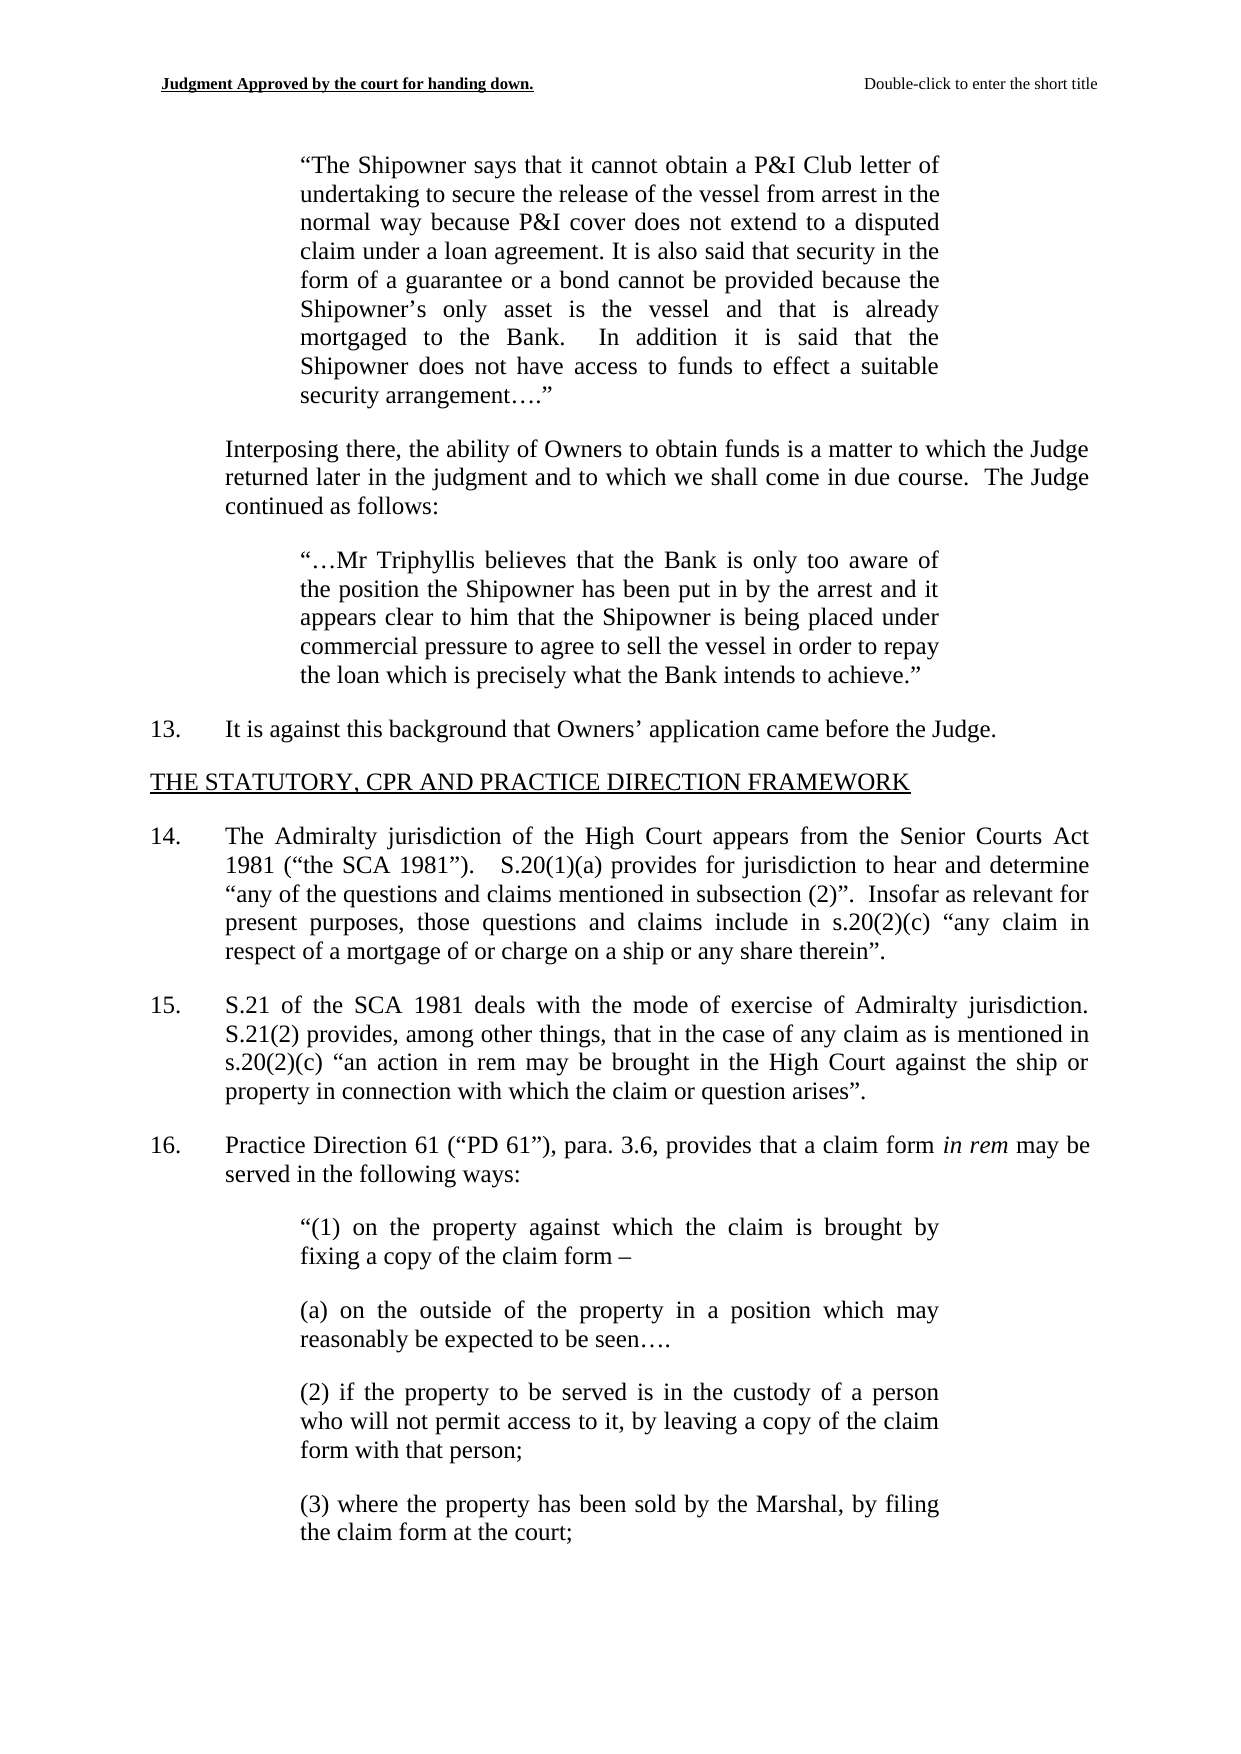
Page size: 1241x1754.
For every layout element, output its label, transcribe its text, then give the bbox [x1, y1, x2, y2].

text (3) where the property has been sold by the Marshal, by filing the claim form at the court; [300, 1489, 940, 1546]
text (a) on the outside of the property in a position which may reasonably be expected to be seen…. [300, 1295, 940, 1352]
text S.21 of the SCA 1981 deals with the mode of exercise of Admiralty jurisdiction. S.21(2) provides, among other things, that in the case of any claim as is mentioned in s.20(2)(c) “an action in rem may be brought in the High Court against the ship or property in connection with which the claim or question arises”. [150, 990, 1090, 1105]
text It is against this background that Owners’ application came before the Judge. [150, 714, 1090, 742]
text (2) if the property to be served is in the custody of a person who will not permit access to it, by leaving a copy of the claim form with that person; [300, 1377, 940, 1464]
subtitle THE STATUTORY, CPR AND PRACTICE DIRECTION FRAMEWORK [150, 767, 1090, 796]
text Practice Direction 61 (“PD 61”), para. 3.6, provides that a claim form in rem may be served in the following ways: [150, 1130, 1090, 1187]
text The Admiralty jurisdiction of the High Court appears from the Senior Courts Act 1981 (“the SCA 1981”). S.20(1)(a) provides for jurisdiction to hear and determine “any of the questions and claims mentioned in subsection (2)”. Insofar as relevant for present purposes, those questions and claims include in s.20(2)(c) “any claim in respect of a mortgage of or charge on a ship or any share therein”. [150, 821, 1090, 965]
text “(1) on the property against which the claim is brought by fixing a copy of the claim form – [300, 1212, 940, 1270]
text “The Shipowner says that it cannot obtain a P&I Club letter of undertaking to secure the release of the vessel from arrest in the normal way because P&I cover does not extend to a disputed claim under a loan agreement. It is also said that security in the form of a guarantee or a bond cannot be provided because the Shipowner’s only asset is the vessel and that is already mortgaged to the Bank. In addition it is said that the Shipowner does not have access to funds to effect a suitable security arrangement….” [300, 150, 940, 409]
text “…Mr Triphyllis believes that the Bank is only too aware of the position the Shipowner has been put in by the arrest and it appears clear to him that the Shipowner is being placed under commercial pressure to agree to sell the vessel in order to repay the loan which is precisely what the Bank intends to achieve.” [300, 545, 940, 689]
text Interposing there, the ability of Owners to obtain funds is a matter to which the Judge returned later in the judgment and to which we shall come in due course. The Judge continued as follows: [225, 434, 1090, 520]
